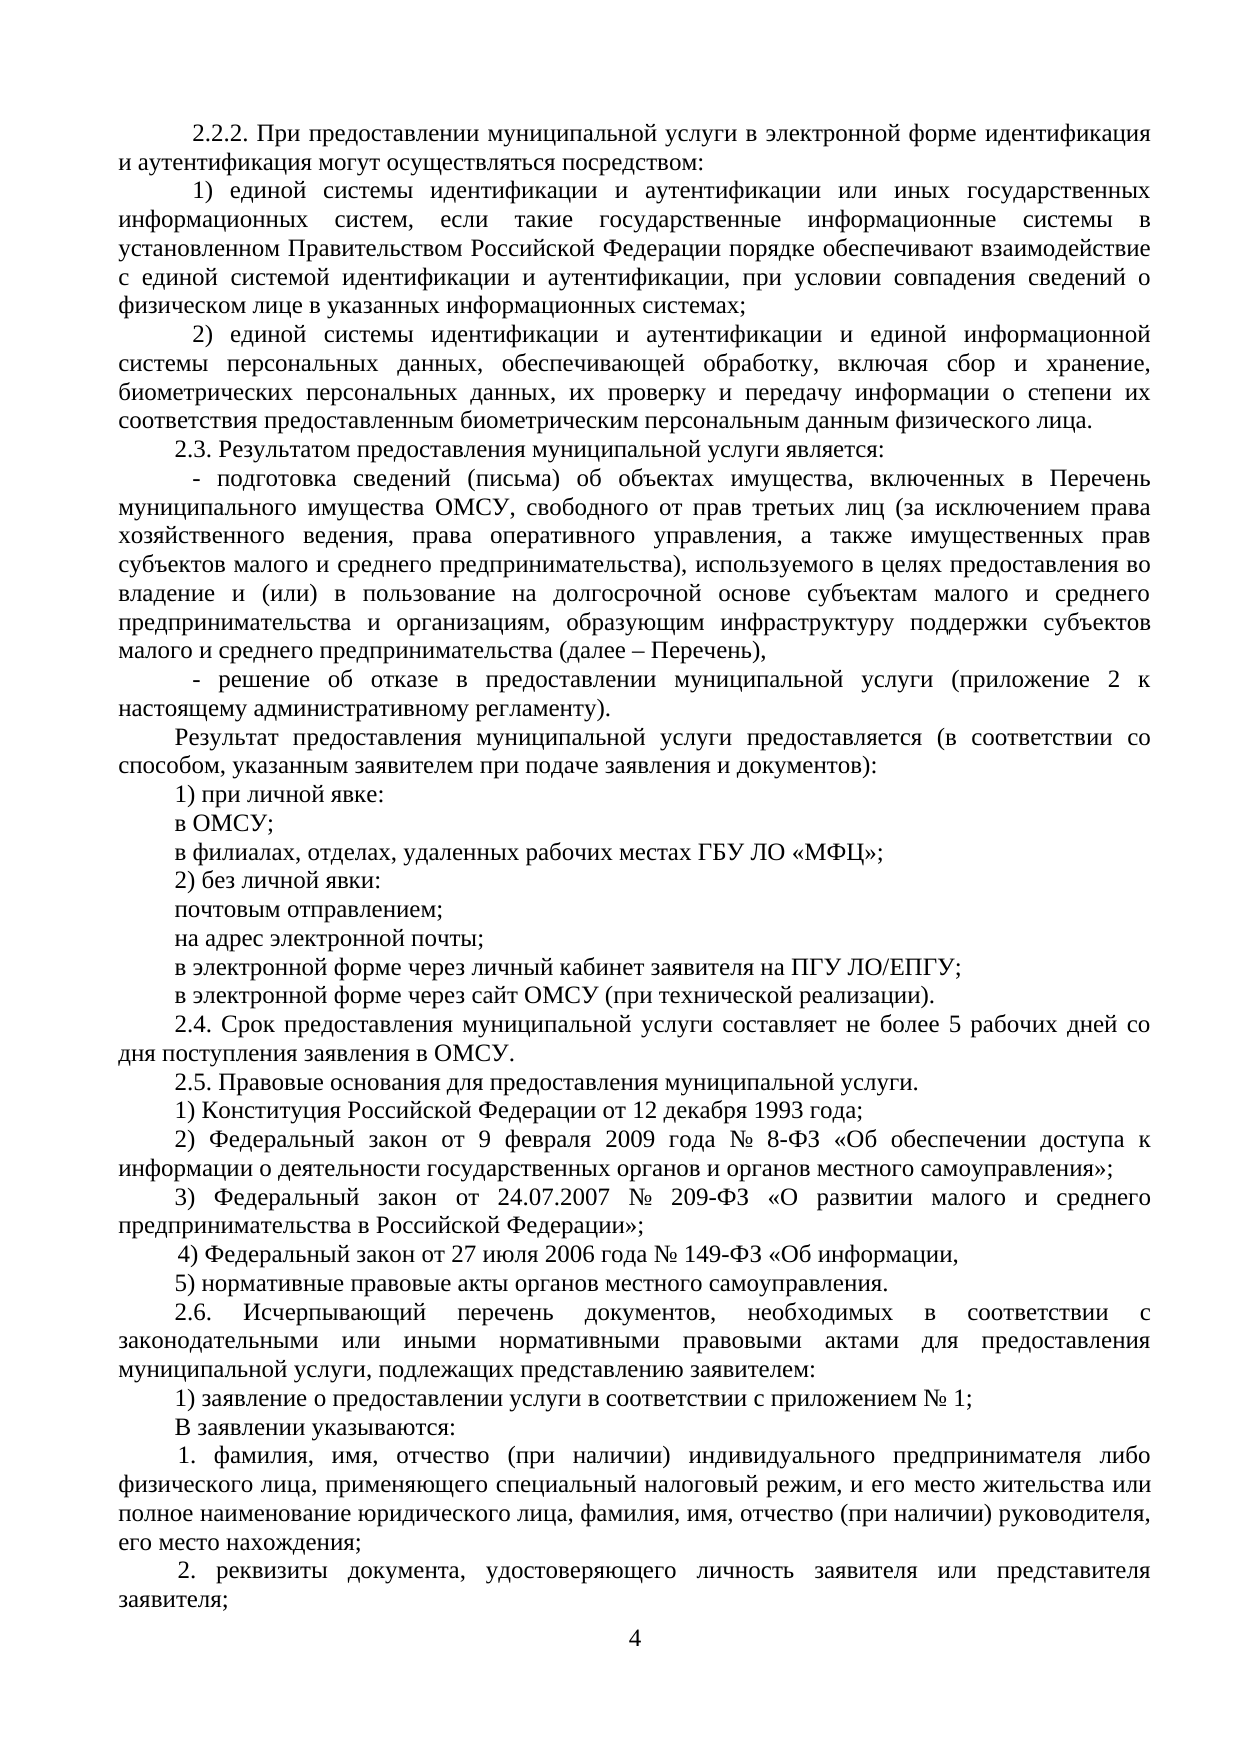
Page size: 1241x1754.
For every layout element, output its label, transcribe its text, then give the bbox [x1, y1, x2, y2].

text в ОМСУ; [118, 808, 1152, 837]
text 1. фамилия, имя, отчество (при наличии) индивидуального предпринимателя либо физического лица, применяющего специальный налоговый режим, и его место жительства или полное наименование юридического лица, фамилия, имя, отчество (при наличии) руководителя, его место нахождения; [118, 1441, 1152, 1556]
text 1) при личной явке: [118, 779, 1152, 808]
text 2. реквизиты документа, удостоверяющего личность заявителя или представителя заявителя; [118, 1556, 1152, 1613]
text Результат предоставления муниципальной услуги предоставляется (в соответствии со способом, указанным заявителем при подаче заявления и документов): [118, 722, 1152, 779]
text - решение об отказе в предоставлении муниципальной услуги (приложение 2 к настоящему административному регламенту). [118, 664, 1152, 722]
text 2.5. Правовые основания для предоставления муниципальной услуги. [118, 1067, 1152, 1096]
text в электронной форме через личный кабинет заявителя на ПГУ ЛО/ЕПГУ; [118, 952, 1152, 981]
text 4) Федеральный закон от 27 июля 2006 года № 149-ФЗ «Об информации, [118, 1239, 1152, 1268]
text на адрес электронной почты; [118, 923, 1152, 952]
text 2.4. Срок предоставления муниципальной услуги составляет не более 5 рабочих дней со дня поступления заявления в ОМСУ. [118, 1009, 1152, 1067]
text в филиалах, отделах, удаленных рабочих местах ГБУ ЛО «МФЦ»; [118, 837, 1152, 866]
text 2) Федеральный закон от 9 февраля 2009 года № 8-ФЗ «Об обеспечении доступа к информации о деятельности государственных органов и органов местного самоуправления»; [118, 1124, 1152, 1182]
text 3) Федеральный закон от 24.07.2007 № 209-ФЗ «О развитии малого и среднего предпринимательства в Российской Федерации»; [118, 1182, 1152, 1239]
text - подготовка сведений (письма) об объектах имущества, включенных в Перечень муниципального имущества ОМСУ, свободного от прав третьих лиц (за исключением права хозяйственного ведения, права оперативного управления, а также имущественных прав субъектов малого и среднего предпринимательства), используемого в целях предоставления во владение и (или) в пользование на долгосрочной основе субъектам малого и среднего предпринимательства и организациям, образующим инфраструктуру поддержки субъектов малого и среднего предпринимательства (далее – Перечень), [118, 463, 1152, 664]
text 2.6. Исчерпывающий перечень документов, необходимых в соответствии с законодательными или иными нормативными правовыми актами для предоставления муниципальной услуги, подлежащих представлению заявителем: [118, 1297, 1152, 1383]
text 1) заявление о предоставлении услуги в соответствии с приложением № 1; [118, 1383, 1152, 1412]
text 2.3. Результатом предоставления муниципальной услуги является: [118, 434, 1152, 463]
text 2) единой системы идентификации и аутентификации и единой информационной системы персональных данных, обеспечивающей обработку, включая сбор и хранение, биометрических персональных данных, их проверку и передачу информации о степени их соответствия предоставленным биометрическим персональным данным физического лица. [118, 319, 1152, 434]
text 5) нормативные правовые акты органов местного самоуправления. [118, 1268, 1152, 1297]
text 1) единой системы идентификации и аутентификации или иных государственных информационных систем, если такие государственные информационные системы в установленном Правительством Российской Федерации порядке обеспечивают взаимодействие с единой системой идентификации и аутентификации, при условии совпадения сведений о физическом лице в указанных информационных системах; [118, 176, 1152, 319]
text 2) без личной явки: [118, 866, 1152, 894]
text В заявлении указываются: [118, 1412, 1152, 1441]
text 1) Конституция Российской Федерации от 12 декабря 1993 года; [118, 1096, 1152, 1124]
text 2.2.2. При предоставлении муниципальной услуги в электронной форме идентификация и аутентификация могут осуществляться посредством: [118, 118, 1152, 176]
text почтовым отправлением; [118, 894, 1152, 923]
text в электронной форме через сайт ОМСУ (при технической реализации). [118, 981, 1152, 1009]
